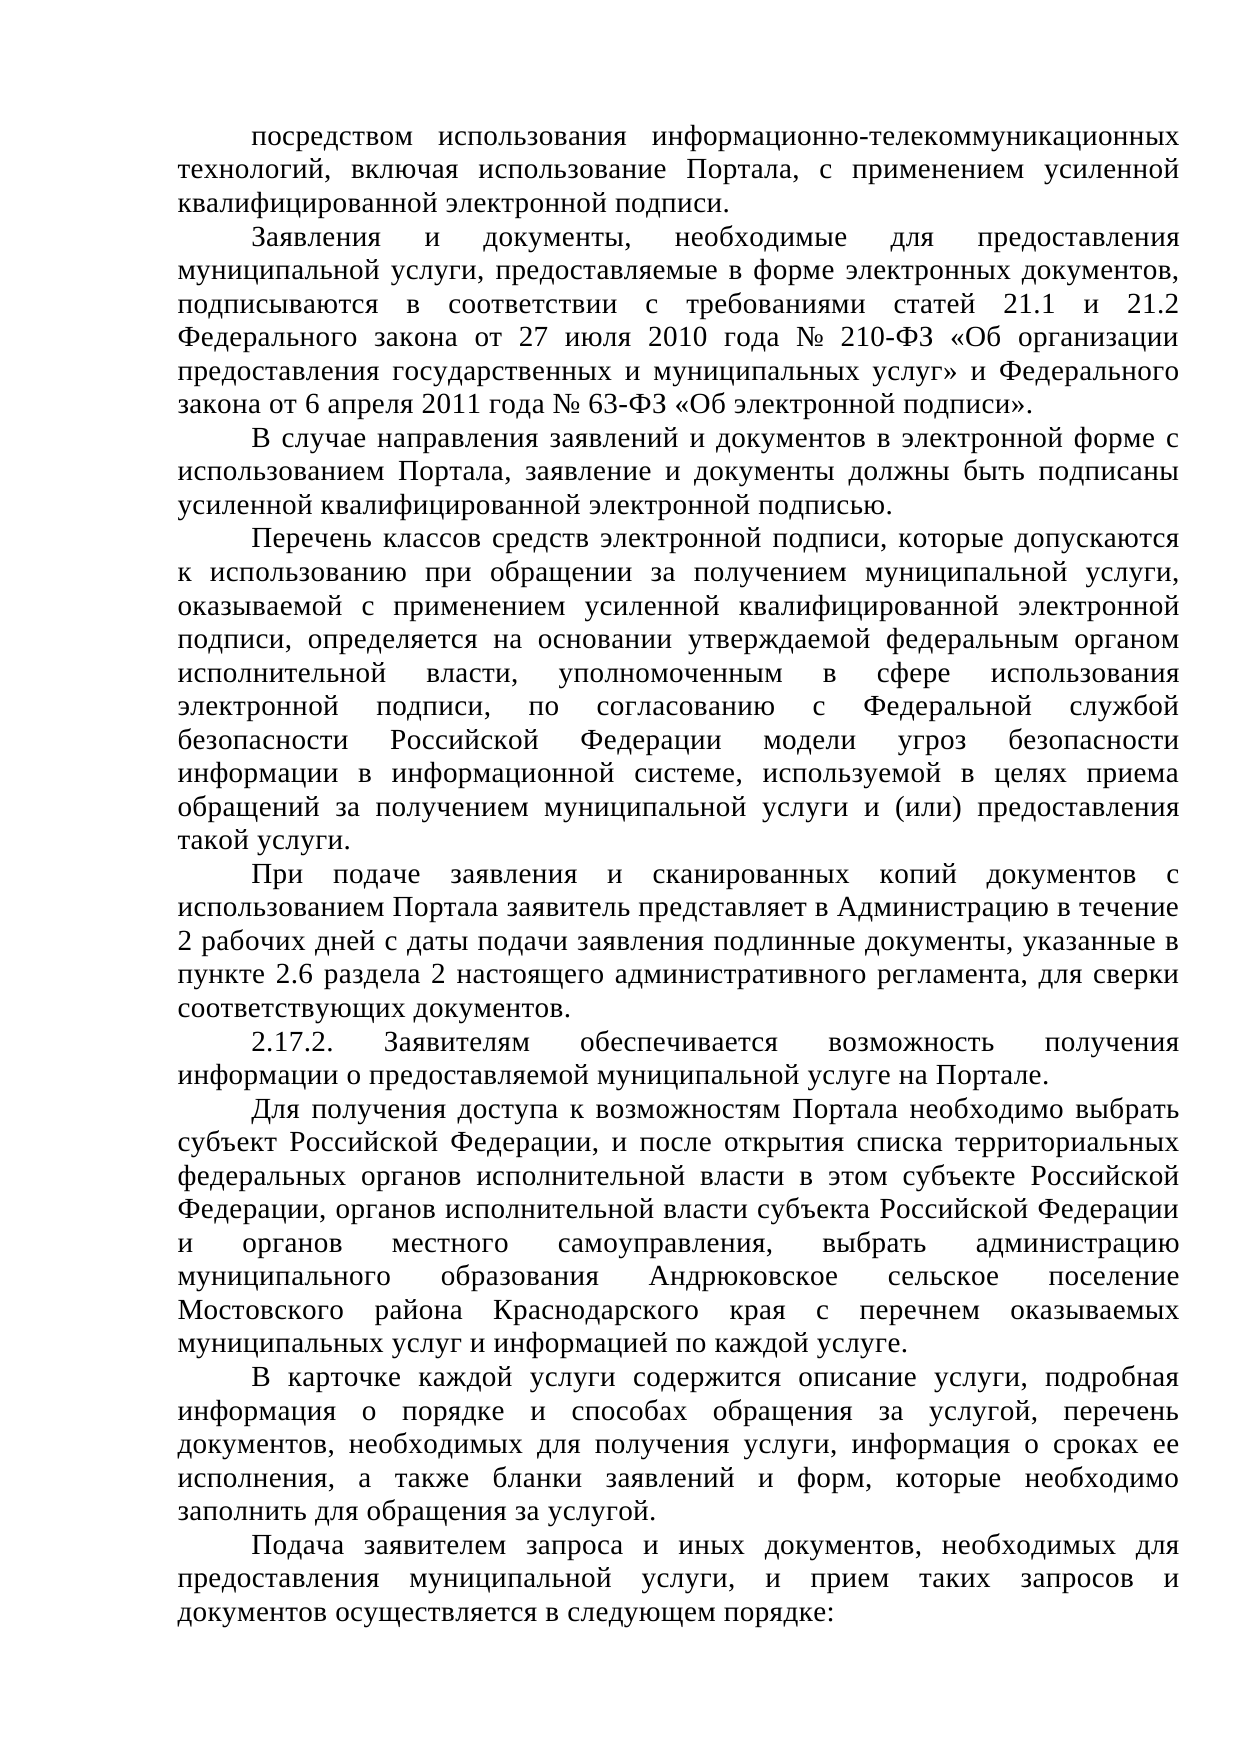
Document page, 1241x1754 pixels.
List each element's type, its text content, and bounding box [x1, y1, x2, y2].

text В случае направления заявлений и документов в электронной форме с использованием Портала, заявление и документы должны быть подписаны усиленной квалифицированной электронной подписью. [177, 420, 1181, 521]
text 2.17.2. Заявителям обеспечивается возможность получения информации о предоставляемой муниципальной услуге на Портале. [177, 1024, 1181, 1091]
text Заявления и документы, необходимые для предоставления муниципальной услуги, предоставляемые в форме электронных документов, подписываются в соответствии с требованиями статей 21.1 и 21.2 Федерального закона от 27 июля 2010 года № 210-ФЗ «Об организации предоставления государственных и муниципальных услуг» и Федерального закона от 6 апреля 2011 года № 63-ФЗ «Об электронной подписи». [177, 219, 1181, 420]
text При подаче заявления и сканированных копий документов с использованием Портала заявитель представляет в Администрацию в течение 2 рабочих дней с даты подачи заявления подлинные документы, указанные в пункте 2.6 раздела 2 настоящего административного регламента, для сверки соответствующих документов. [177, 856, 1181, 1024]
text В карточке каждой услуги содержится описание услуги, подробная информация о порядке и способах обращения за услугой, перечень документов, необходимых для получения услуги, информация о сроках ее исполнения, а также бланки заявлений и форм, которые необходимо заполнить для обращения за услугой. [177, 1359, 1181, 1527]
text Перечень классов средств электронной подписи, которые допускаются к использованию при обращении за получением муниципальной услуги, оказываемой с применением усиленной квалифицированной электронной подписи, определяется на основании утверждаемой федеральным органом исполнительной власти, уполномоченным в сфере использования электронной подписи, по согласованию с Федеральной службой безопасности Российской Федерации модели угроз безопасности информации в информационной системе, используемой в целях приема обращений за получением муниципальной услуги и (или) предоставления такой услуги. [177, 521, 1181, 856]
text посредством использования информационно-телекоммуникационных технологий, включая использование Портала, с применением усиленной квалифицированной электронной подписи. [177, 118, 1181, 219]
text Подача заявителем запроса и иных документов, необходимых для предоставления муниципальной услуги, и прием таких запросов и документов осуществляется в следующем порядке: [177, 1527, 1181, 1627]
text Для получения доступа к возможностям Портала необходимо выбрать субъект Российской Федерации, и после открытия списка территориальных федеральных органов исполнительной власти в этом субъекте Российской Федерации, органов исполнительной власти субъекта Российской Федерации и органов местного самоуправления, выбрать администрацию муниципального образования Андрюковское сельское поселение Мостовского района Краснодарского края с перечнем оказываемых муниципальных услуг и информацией по каждой услуге. [177, 1091, 1181, 1359]
